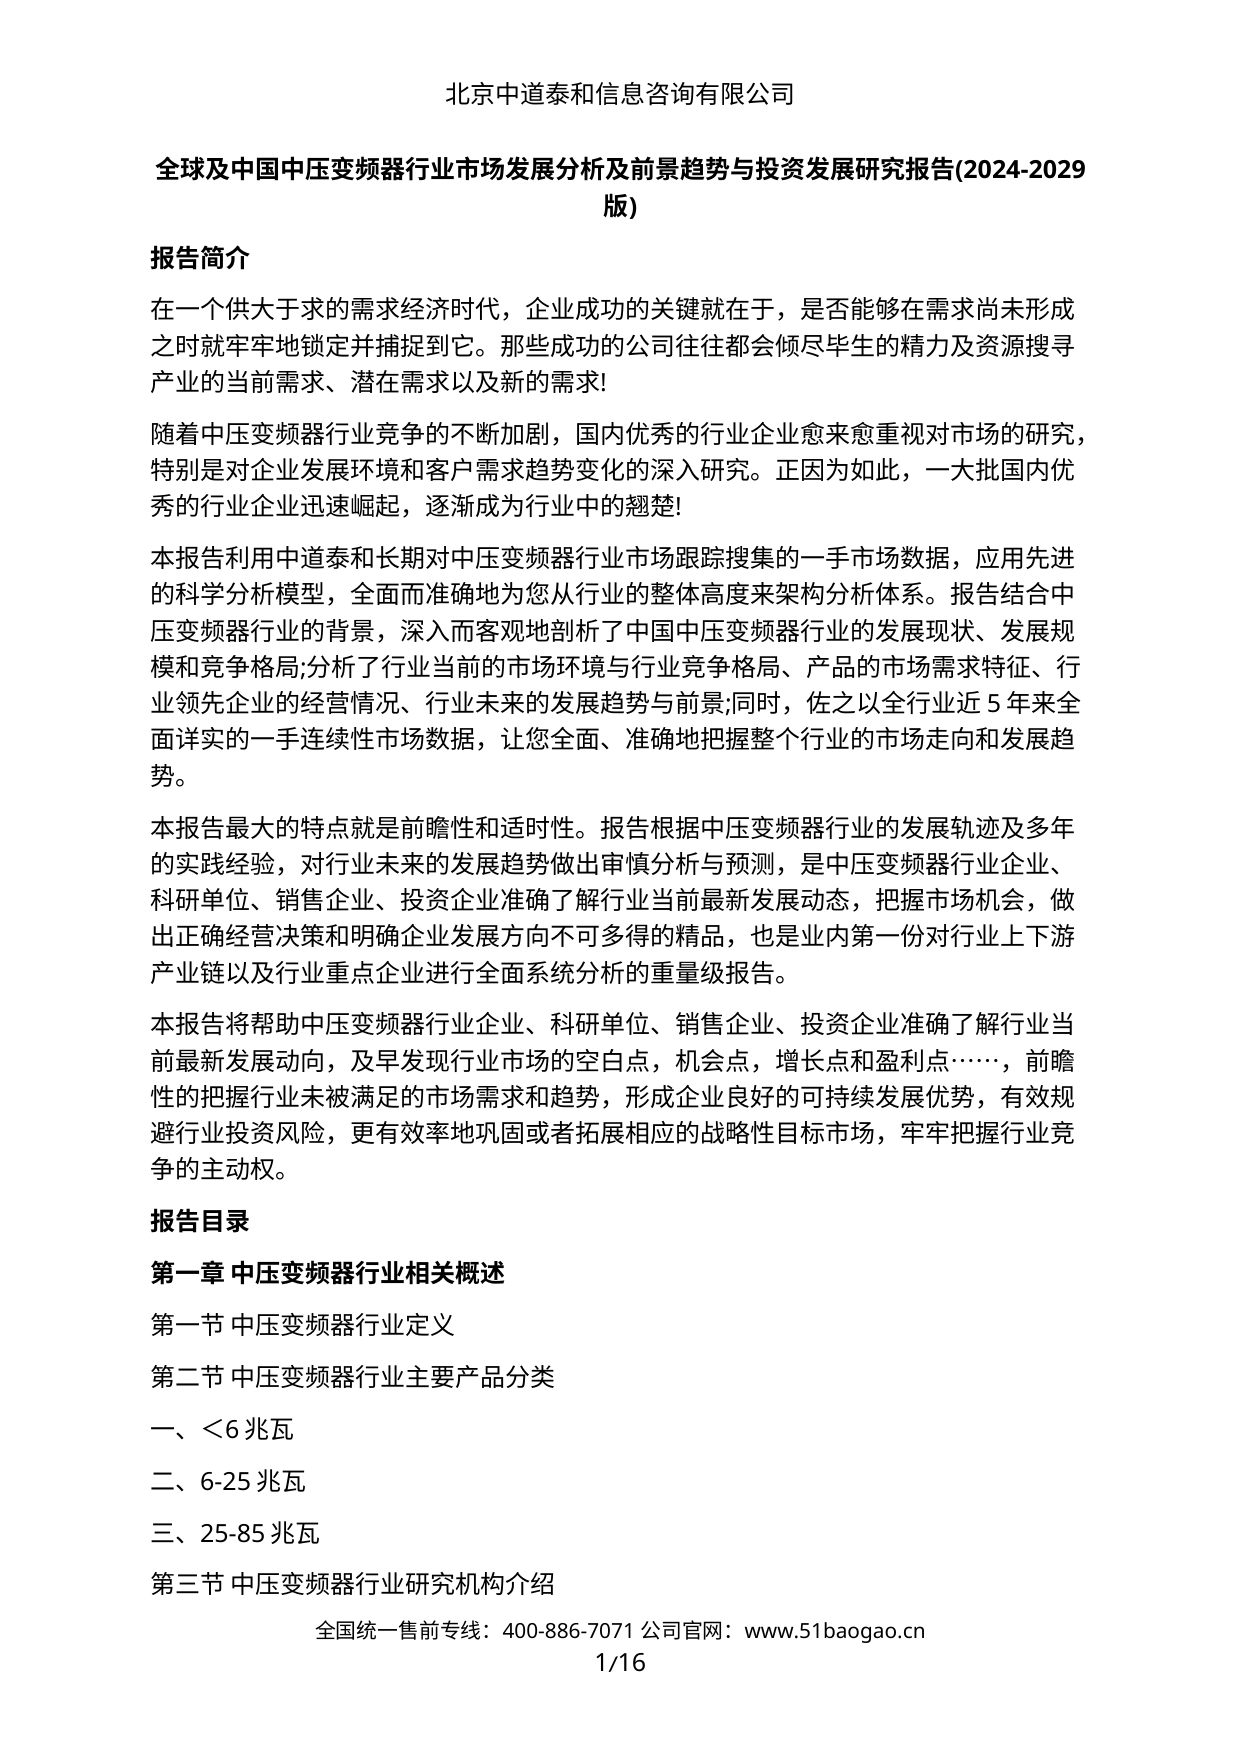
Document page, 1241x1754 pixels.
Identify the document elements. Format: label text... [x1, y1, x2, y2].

text 第一章 中压变频器行业相关概述 [150, 1254, 1090, 1290]
text 第一节 中压变频器行业定义 [150, 1306, 1090, 1342]
text 随着中压变频器行业竞争的不断加剧，国内优秀的行业企业愈来愈重视对市场的研究，特别是对企业发展环境和客户需求趋势变化的深入研究。正因为如此，一大批国内优秀的行业企业迅速崛起，逐渐成为行业中的翘楚! [150, 414, 1090, 523]
text 在一个供大于求的需求经济时代，企业成功的关键就在于，是否能够在需求尚未形成之时就牢牢地锁定并捕捉到它。那些成功的公司往往都会倾尽毕生的精力及资源搜寻产业的当前需求、潜在需求以及新的需求! [150, 290, 1090, 399]
text 本报告最大的特点就是前瞻性和适时性。报告根据中压变频器行业的发展轨迹及多年的实践经验，对行业未来的发展趋势做出审慎分析与预测，是中压变频器行业企业、科研单位、销售企业、投资企业准确了解行业当前最新发展动态，把握市场机会，做出正确经营决策和明确企业发展方向不可多得的精品，也是业内第一份对行业上下游产业链以及行业重点企业进行全面系统分析的重量级报告。 [150, 808, 1090, 989]
text 第二节 中压变频器行业主要产品分类 [150, 1357, 1090, 1394]
text 报告简介 [150, 238, 1090, 274]
text 报告目录 [150, 1202, 1090, 1238]
text 全球及中国中压变频器行业市场发展分析及前景趋势与投资发展研究报告(2024-2029版) [150, 150, 1090, 222]
text 第三节 中压变频器行业研究机构介绍 [150, 1565, 1090, 1601]
text 二、6-25兆瓦 [150, 1461, 1090, 1497]
text 本报告利用中道泰和长期对中压变频器行业市场跟踪搜集的一手市场数据，应用先进的科学分析模型，全面而准确地为您从行业的整体高度来架构分析体系。报告结合中压变频器行业的背景，深入而客观地剖析了中国中压变频器行业的发展现状、发展规模和竞争格局;分析了行业当前的市场环境与行业竞争格局、产品的市场需求特征、行业领先企业的经营情况、行业未来的发展趋势与前景;同时，佐之以全行业近5年来全面详实的一手连续性市场数据，让您全面、准确地把握整个行业的市场走向和发展趋势。 [150, 539, 1090, 792]
text 本报告将帮助中压变频器行业企业、科研单位、销售企业、投资企业准确了解行业当前最新发展动向，及早发现行业市场的空白点，机会点，增长点和盈利点……，前瞻性的把握行业未被满足的市场需求和趋势，形成企业良好的可持续发展优势，有效规避行业投资风险，更有效率地巩固或者拓展相应的战略性目标市场，牢牢把握行业竞争的主动权。 [150, 1005, 1090, 1186]
text 三、25-85兆瓦 [150, 1513, 1090, 1549]
text 一、＜6兆瓦 [150, 1409, 1090, 1446]
